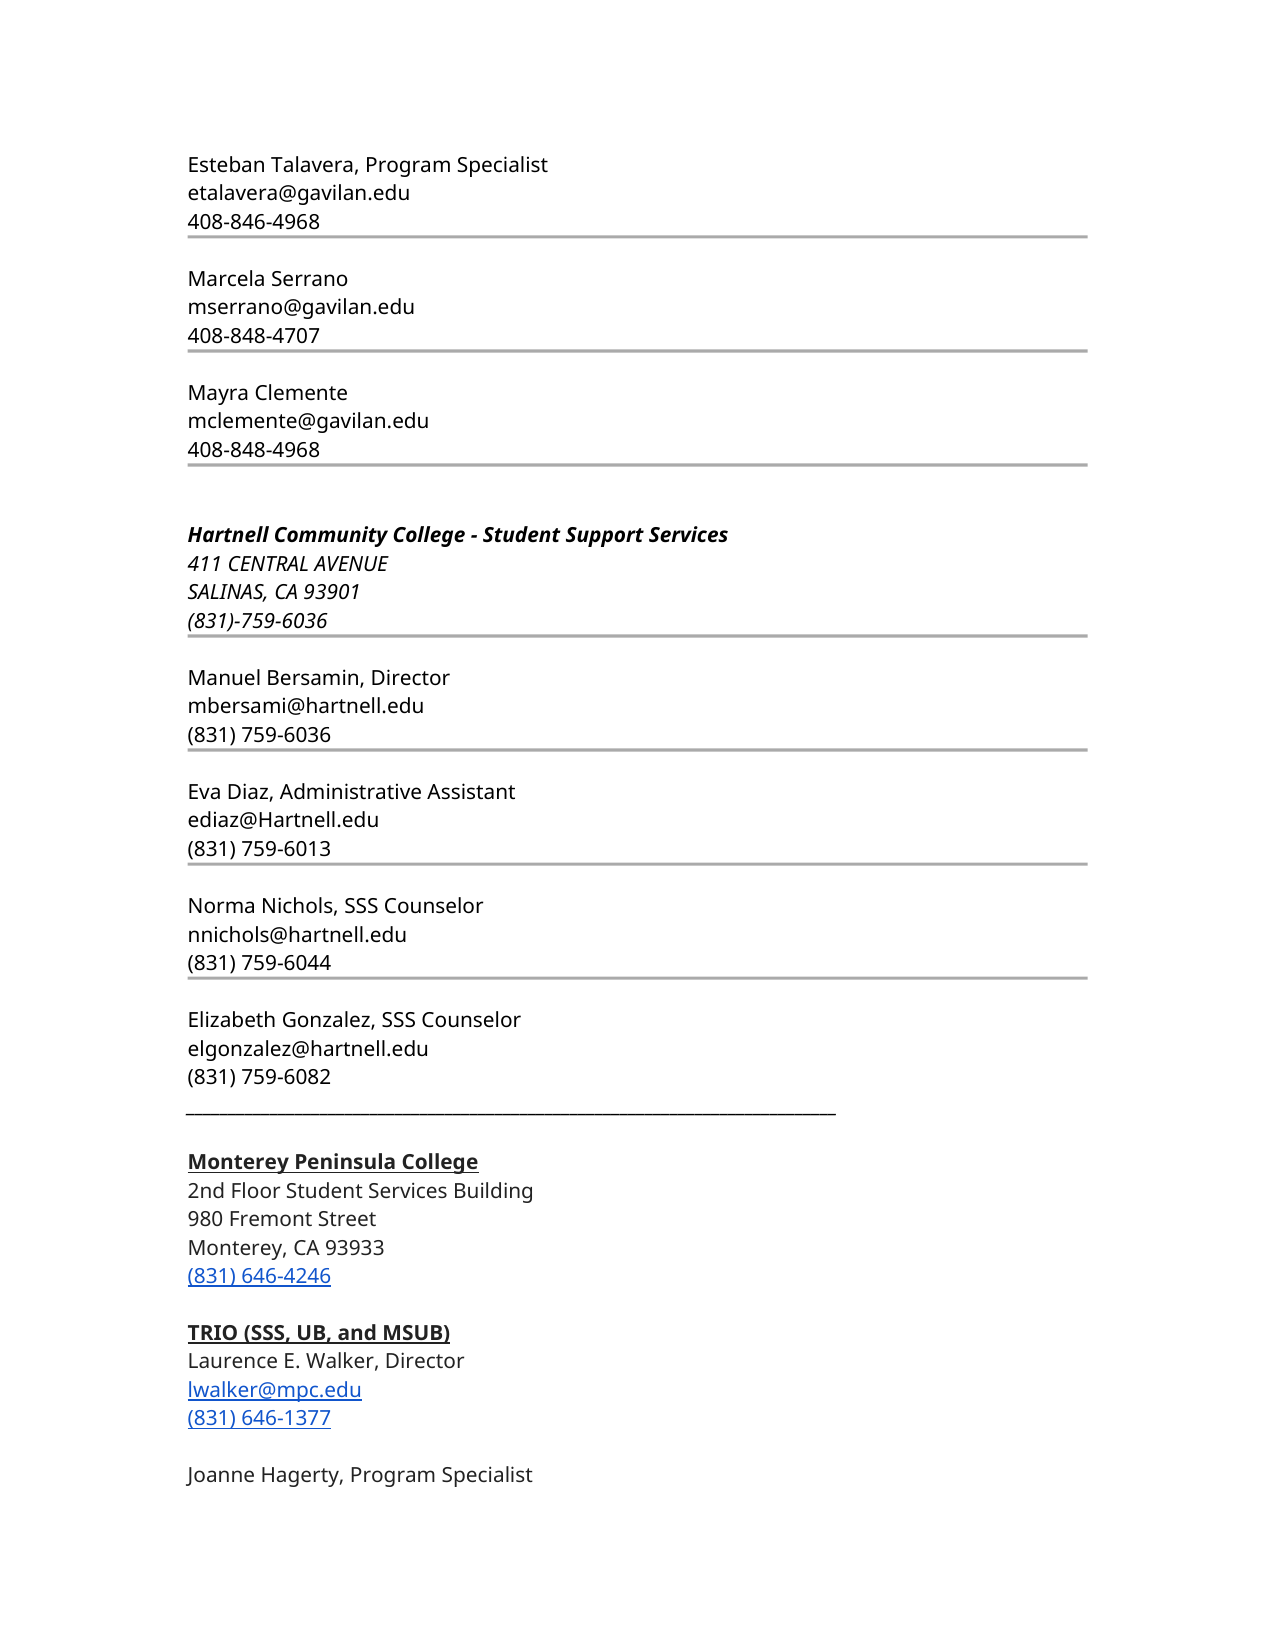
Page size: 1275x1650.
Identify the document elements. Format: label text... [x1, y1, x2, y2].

text ______________________________________________________________________________ [187, 1091, 1087, 1119]
text Hartnell Community College - Student Support Services [187, 521, 1087, 549]
text mclemente@gavilan.edu [187, 407, 1087, 435]
text mbersami@hartnell.edu [187, 692, 1087, 720]
text etalavera@gavilan.edu [187, 178, 1087, 207]
text 411 CENTRAL AVENUE [187, 549, 1087, 577]
text 2nd Floor Student Services Building [187, 1176, 1087, 1204]
text Monterey Peninsula College [187, 1147, 1087, 1176]
text Manuel Bersamin, Director [187, 663, 1087, 692]
text Eva Diaz, Administrative Assistant [187, 777, 1087, 806]
text (831) 759-6044 [187, 948, 1087, 976]
text Norma Nichols, SSS Counselor [187, 891, 1087, 920]
text 980 Fremont Street [187, 1204, 1087, 1233]
text nnichols@hartnell.edu [187, 920, 1087, 948]
text Laurence E. Walker, Director [187, 1347, 1087, 1375]
text 408-846-4968 [187, 207, 1087, 235]
text (831) 759-6082 [187, 1062, 1087, 1091]
text (831) 646-4246 [187, 1261, 1087, 1290]
text 408-848-4707 [187, 321, 1087, 349]
text Elizabeth Gonzalez, SSS Counselor [187, 1005, 1087, 1034]
text Marcela Serrano [187, 264, 1087, 292]
text Mayra Clemente [187, 378, 1087, 407]
text Esteban Talavera, Program Specialist [187, 150, 1087, 178]
text lwalker@mpc.edu [187, 1375, 1087, 1403]
text elgonzalez@hartnell.edu [187, 1034, 1087, 1062]
text Monterey, CA 93933 [187, 1233, 1087, 1261]
text 408-848-4968 [187, 435, 1087, 463]
text (831) 646-1377 [187, 1403, 1087, 1432]
text (831) 759-6036 [187, 720, 1087, 748]
text SALINAS, CA 93901 [187, 577, 1087, 606]
text ediaz@Hartnell.edu [187, 806, 1087, 834]
text (831)-759-6036 [187, 606, 1087, 634]
text mserrano@gavilan.edu [187, 292, 1087, 321]
text (831) 759-6013 [187, 834, 1087, 862]
text Joanne Hagerty, Program Specialist [187, 1460, 1087, 1489]
text TRIO (SSS, UB, and MSUB) [187, 1318, 1087, 1347]
